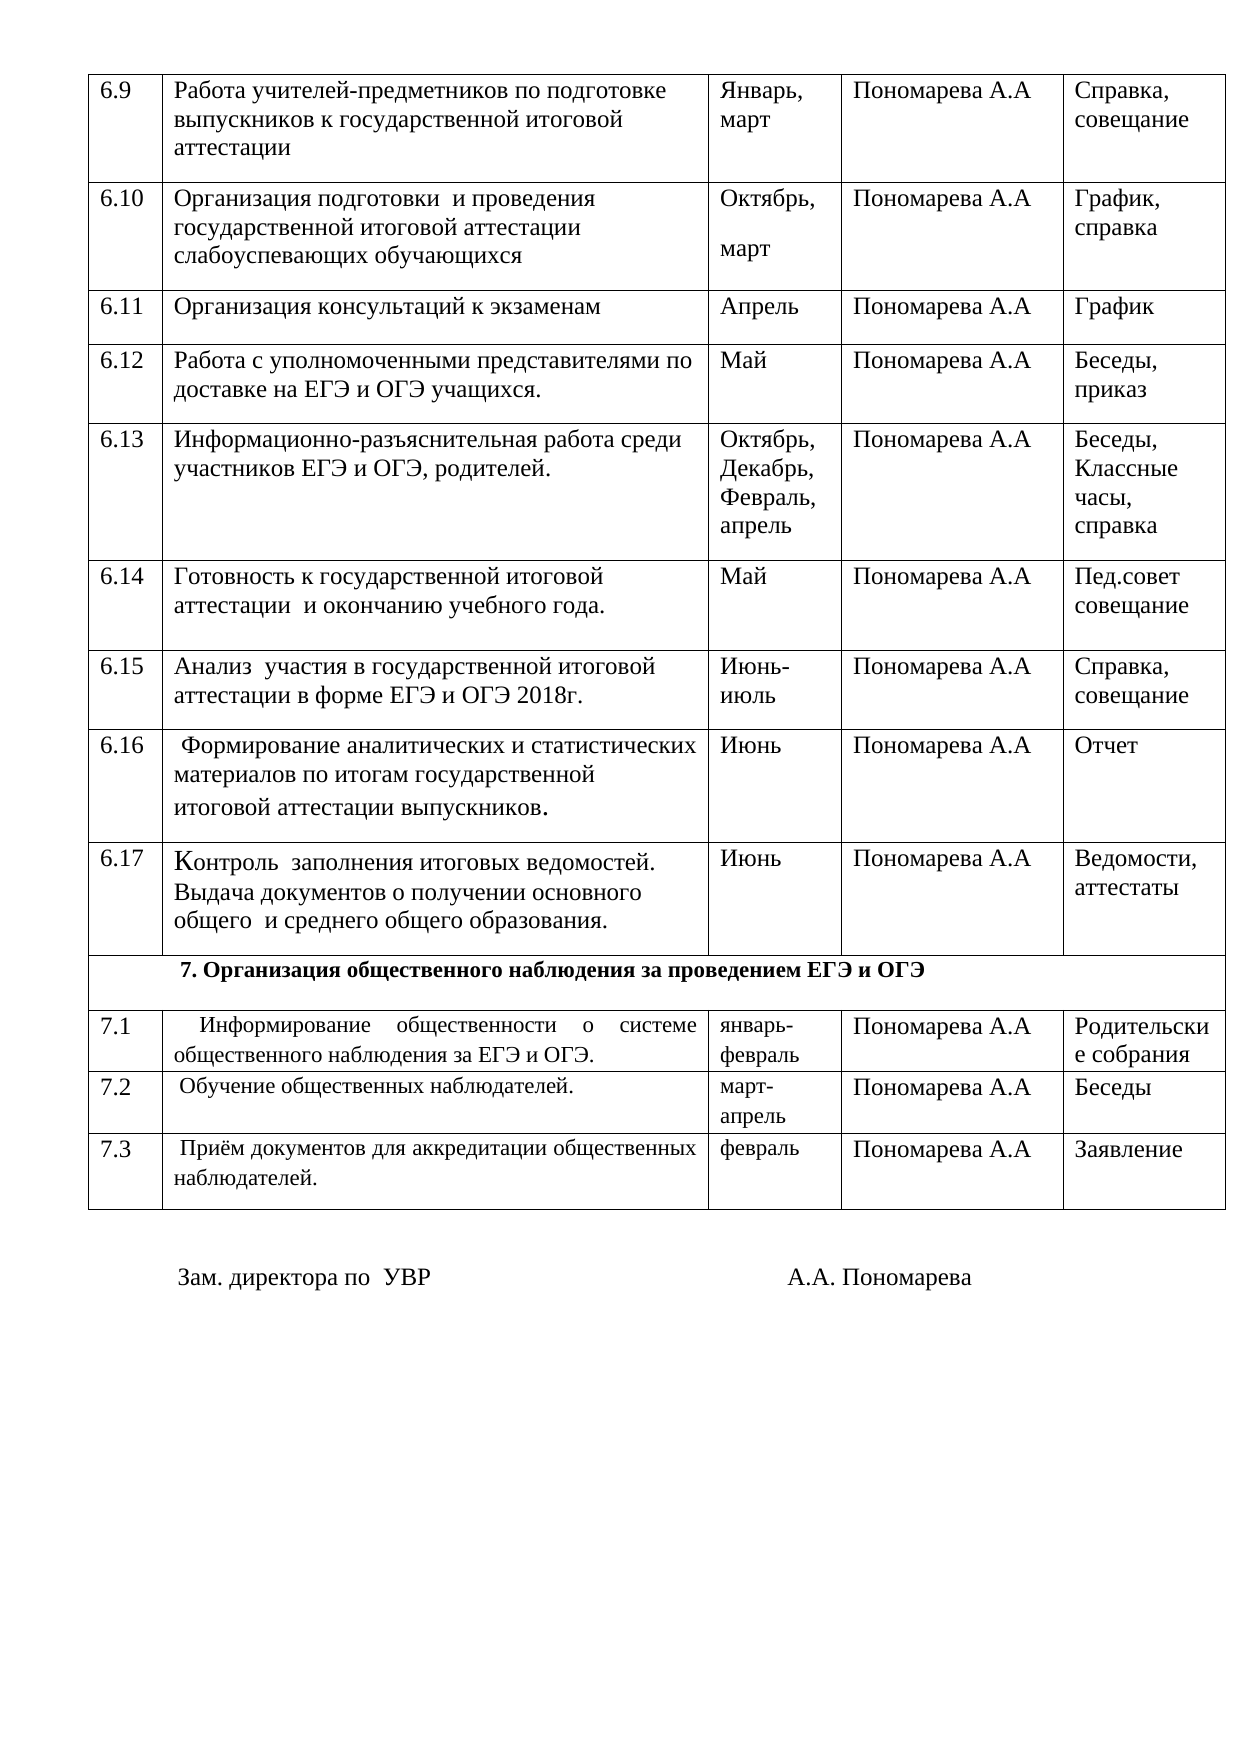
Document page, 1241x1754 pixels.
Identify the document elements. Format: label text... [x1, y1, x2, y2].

table_cell Октябрь, Декабрь, Февраль, апрель [709, 424, 841, 560]
table_cell Ведомости, аттестаты [1064, 843, 1225, 955]
table_cell Пономарева А.А [842, 345, 1063, 423]
table_cell Организация консультаций к экзаменам [163, 291, 708, 344]
table_cell Июнь [709, 730, 841, 842]
table_cell февраль [709, 1134, 841, 1209]
table_cell Пономарева А.А [842, 843, 1063, 955]
table_cell 7. Организация общественного наблюдения за проведением ЕГЭ и ОГЭ [89, 956, 1225, 1010]
table_cell Пономарева А.А [842, 291, 1063, 344]
table_cell Пономарева А.А [842, 1072, 1063, 1133]
table_cell Готовность к государственной итоговой аттестации и окончанию учебного года. [163, 561, 708, 650]
table_cell Контроль заполнения итоговых ведомостей. Выдача документов о получении основного общего и среднего общего образования. [163, 843, 708, 955]
table_cell Пономарева А.А [842, 651, 1063, 729]
table_cell Апрель [709, 291, 841, 344]
table_cell Анализ участия в государственной итоговой аттестации в форме ЕГЭ и ОГЭ 2018г. [163, 651, 708, 729]
table_cell Май [709, 345, 841, 423]
table_cell 6.10 [89, 183, 162, 290]
table_cell 7.2 [89, 1072, 162, 1133]
table_cell 6.9 [89, 75, 162, 182]
table_cell Пономарева А.А [842, 1134, 1063, 1209]
table_cell 6.15 [89, 651, 162, 729]
table_cell Пед.совет совещание [1064, 561, 1225, 650]
table_cell Пономарева А.А [842, 183, 1063, 290]
table_cell 6.16 [89, 730, 162, 842]
table_cell Беседы, приказ [1064, 345, 1225, 423]
table_cell Май [709, 561, 841, 650]
table_cell Январь, март [709, 75, 841, 182]
table_cell Пономарева А.А [842, 730, 1063, 842]
table_cell Пономарева А.А [842, 1011, 1063, 1071]
table_cell Заявление [1064, 1134, 1225, 1209]
table_cell 7.3 [89, 1134, 162, 1209]
table_cell 7.1 [89, 1011, 162, 1071]
table_cell Октябрь, март [709, 183, 841, 290]
table_cell январь-февраль [709, 1011, 841, 1071]
table_cell Обучение общественных наблюдателей. [163, 1072, 708, 1133]
table_cell Пономарева А.А [842, 424, 1063, 560]
table_cell Родительские собрания [1064, 1011, 1225, 1071]
table_cell Пономарева А.А [842, 75, 1063, 182]
table_cell График [1064, 291, 1225, 344]
table_cell 6.12 [89, 345, 162, 423]
table_cell Работа учителей-предметников по подготовке выпускников к государственной итоговой аттестации [163, 75, 708, 182]
table_cell Работа с уполномоченными представителями по доставке на ЕГЭ и ОГЭ учащихся. [163, 345, 708, 423]
table_cell Беседы, Классные часы, справка [1064, 424, 1225, 560]
table_cell Формирование аналитических и статистических материалов по итогам государственной итоговой аттестации выпускников. [163, 730, 708, 842]
table_cell Отчет [1064, 730, 1225, 842]
table_cell Беседы [1064, 1072, 1225, 1133]
table_cell График, справка [1064, 183, 1225, 290]
table_cell 6.17 [89, 843, 162, 955]
table_cell март-апрель [709, 1072, 841, 1133]
table_cell Организация подготовки и проведения государственной итоговой аттестации слабоуспевающих обучающихся [163, 183, 708, 290]
table_cell Приём документов для аккредитации общественных наблюдателей. [163, 1134, 708, 1209]
text Зам. директора по УВР А.А. Пономарева [177, 1262, 1137, 1290]
table_cell Справка, совещание [1064, 651, 1225, 729]
table_cell Июнь-июль [709, 651, 841, 729]
table_cell Пономарева А.А [842, 561, 1063, 650]
table_cell 6.13 [89, 424, 162, 560]
table_cell Справка, совещание [1064, 75, 1225, 182]
table_cell 6.14 [89, 561, 162, 650]
table_cell Информирование общественности о системе общественного наблюдения за ЕГЭ и ОГЭ. [163, 1011, 708, 1071]
table_cell 6.11 [89, 291, 162, 344]
table_cell Июнь [709, 843, 841, 955]
table_cell Информационно-разъяснительная работа среди участников ЕГЭ и ОГЭ, родителей. [163, 424, 708, 560]
